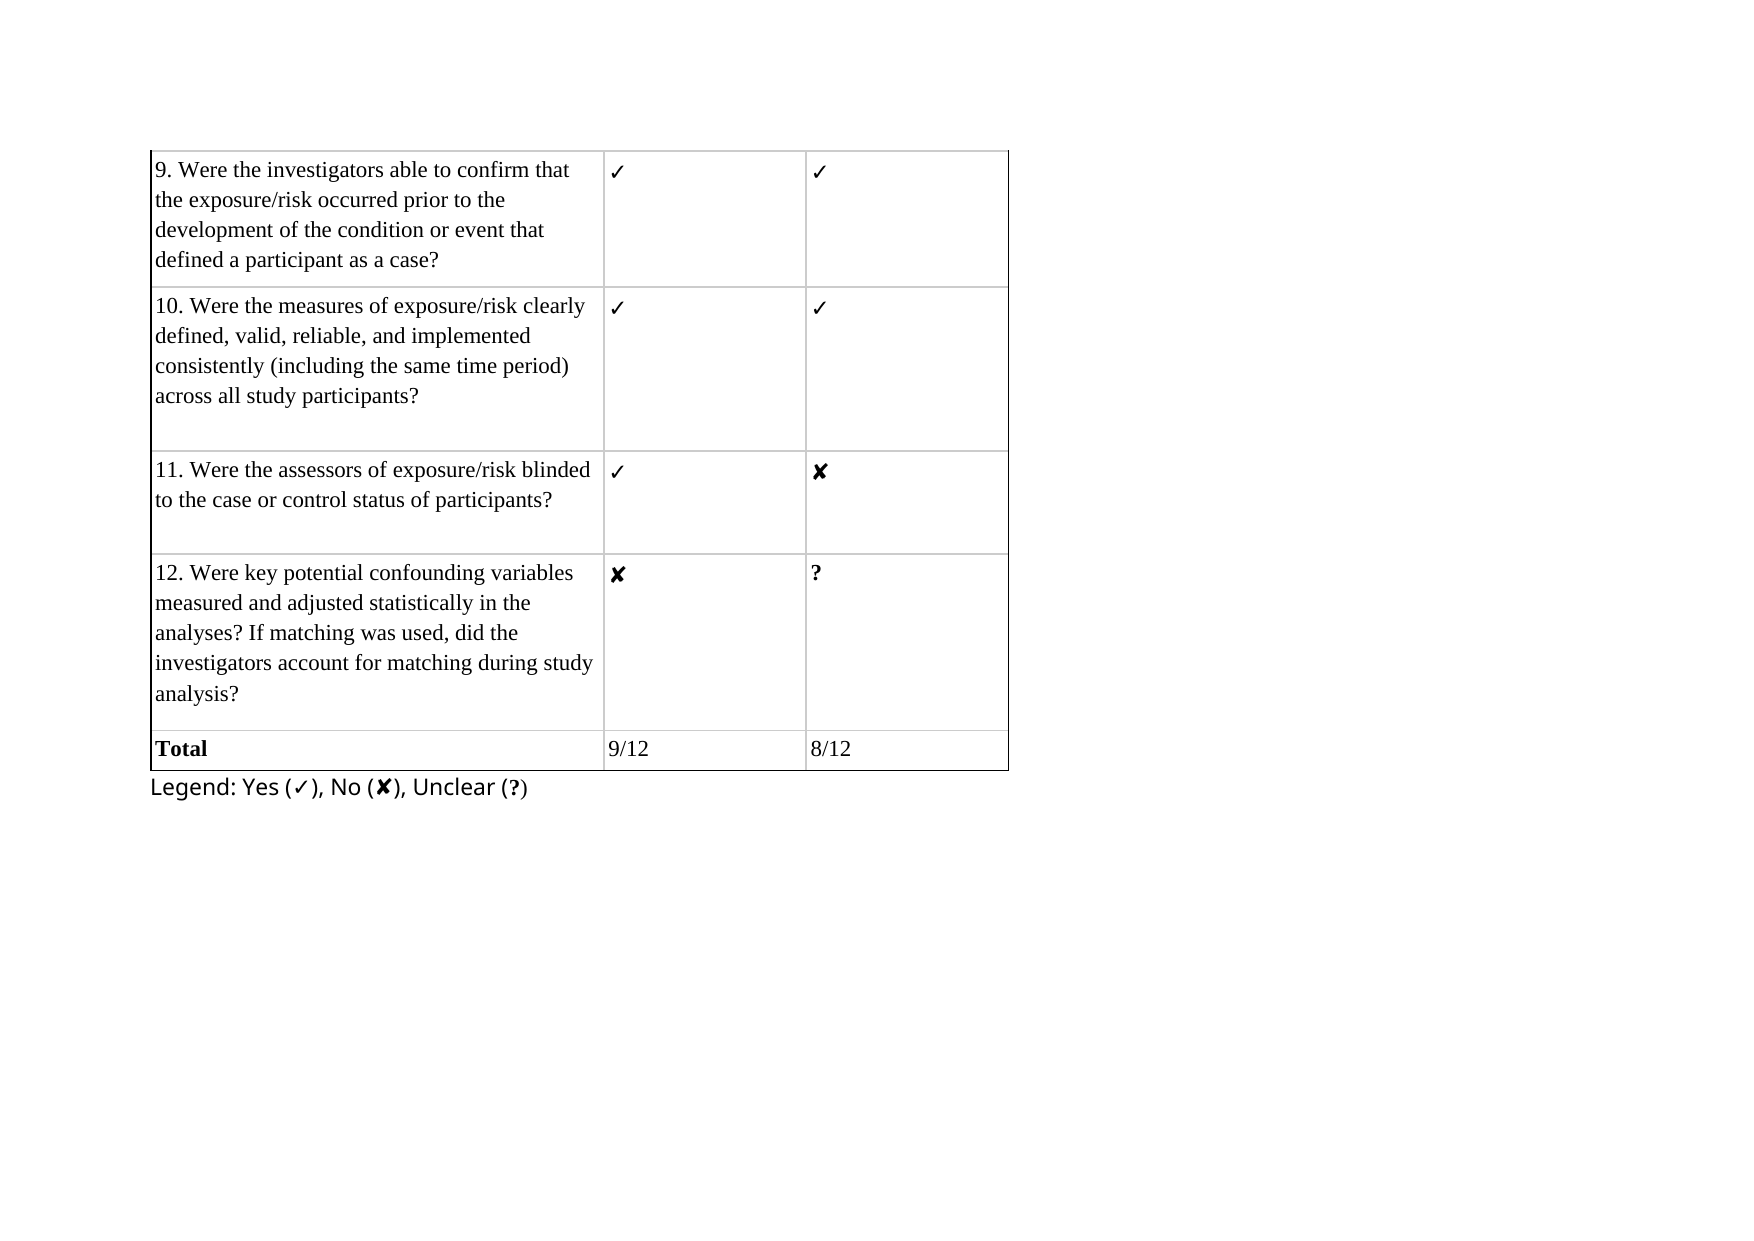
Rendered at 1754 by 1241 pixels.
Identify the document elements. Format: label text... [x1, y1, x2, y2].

table_cell ✘ [605, 555, 805, 730]
table_cell ✓ [605, 288, 805, 450]
table_cell ✘ [807, 452, 1008, 553]
table_cell 9/12 [605, 731, 805, 770]
table_cell ✓ [605, 152, 805, 286]
table_cell 10. Were the measures of exposure/risk clearly defined, valid, reliable, and implemented consistently (including the same time period) across all study participants? [152, 288, 603, 450]
table_cell Total [152, 731, 603, 770]
table_cell 11. Were the assessors of exposure/risk blinded to the case or control status of participants? [152, 452, 603, 553]
table_cell 9. Were the investigators able to confirm that the exposure/risk occurred prior to the development of the condition or event that defined a participant as a case? [152, 152, 603, 286]
table_cell 12. Were key potential confounding variables measured and adjusted statistically in the analyses? If matching was used, did the investigators account for matching during study analysis? [152, 555, 603, 730]
table_cell ✓ [807, 152, 1008, 286]
table_cell ✓ [605, 452, 805, 553]
table_cell 8/12 [807, 731, 1008, 770]
table_cell ✓ [807, 288, 1008, 450]
text Legend: Yes (✓), No (✘), Unclear (?) [150, 771, 1604, 803]
table_cell ? [807, 555, 1008, 730]
